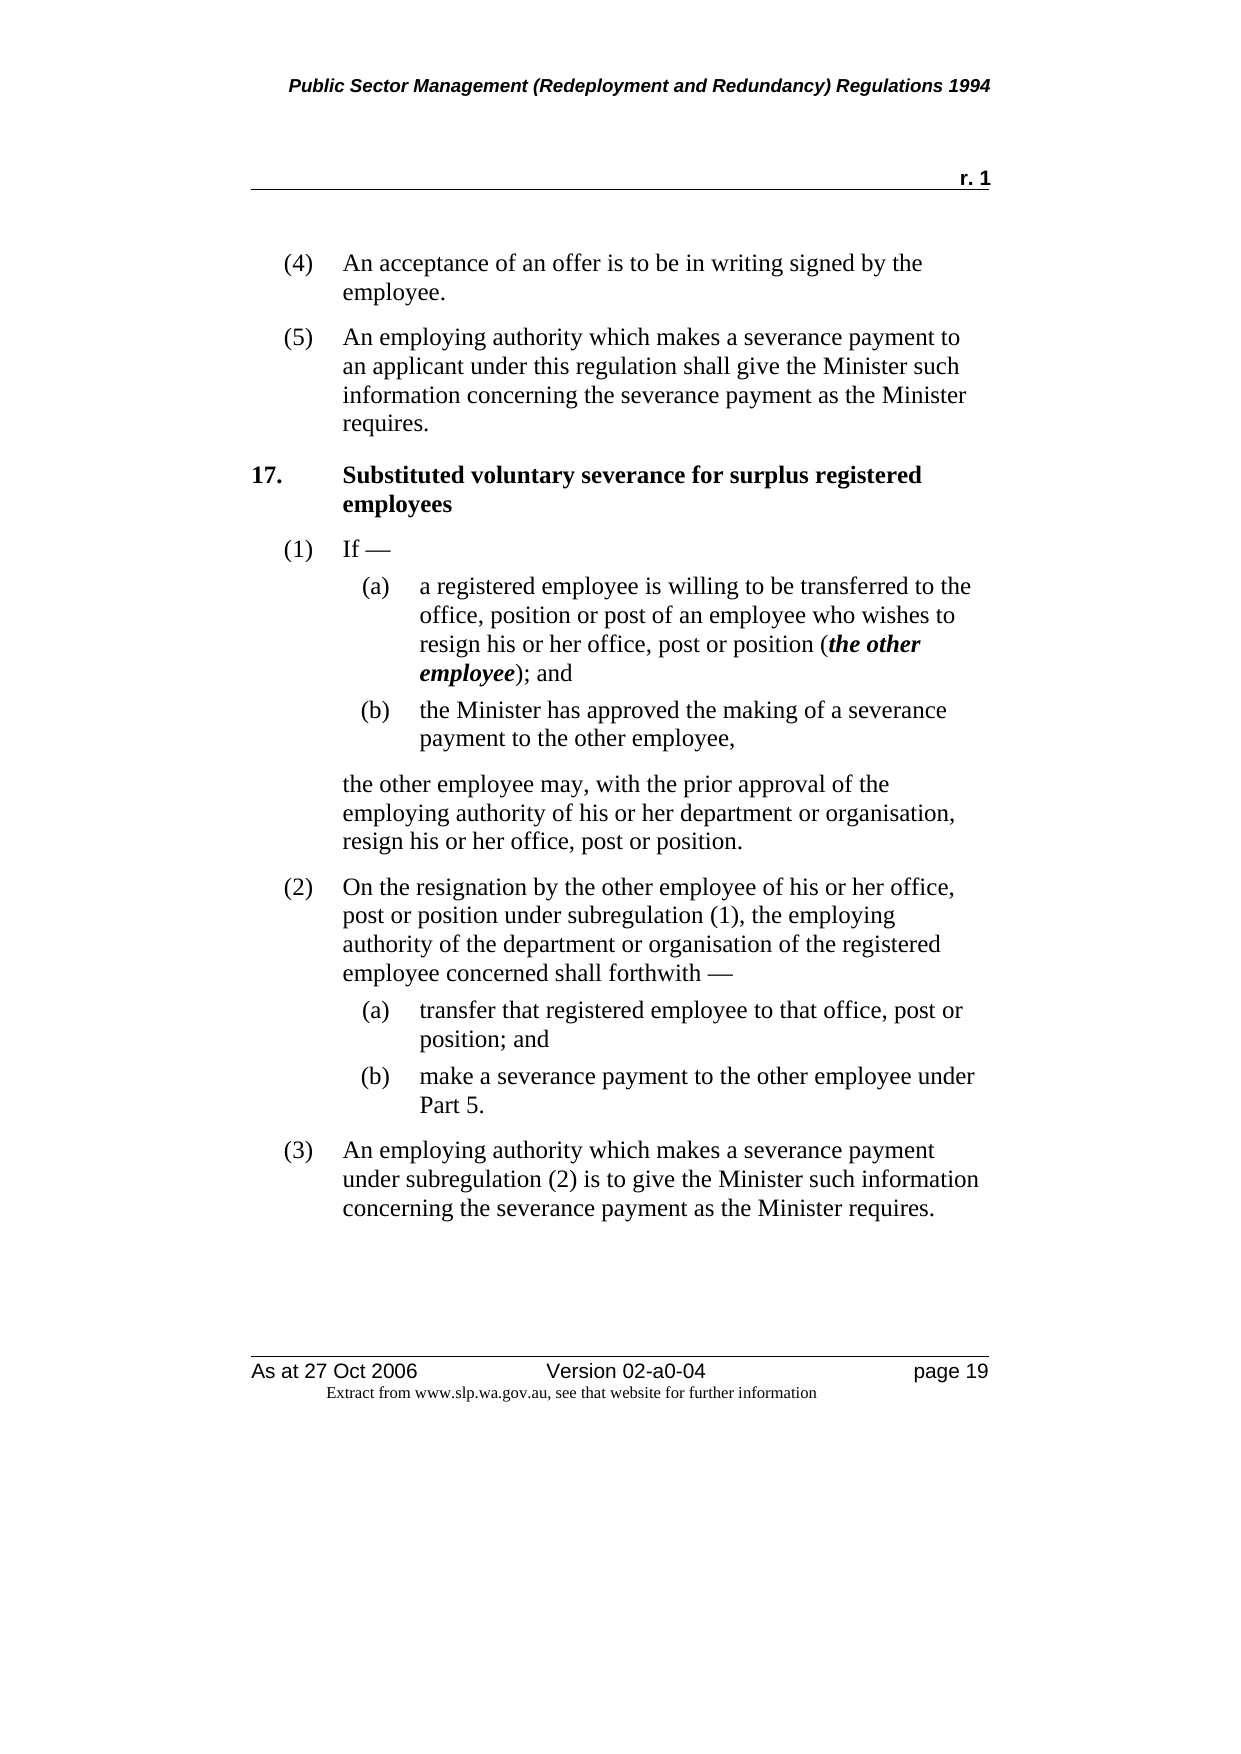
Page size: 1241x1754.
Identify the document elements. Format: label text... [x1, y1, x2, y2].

text (5) An employing authority which makes a severance payment to an applicant under this regulation shall give the Minister such information concerning the severance payment as the Minister requires. [251, 322, 989, 437]
text (4) An acceptance of an offer is to be in writing signed by the employee. [251, 248, 989, 306]
text (a) transfer that registered employee to that office, post or position; and [251, 995, 989, 1053]
text (b) the Minister has approved the making of a severance payment to the other employee, [251, 695, 989, 752]
text (1) If — [251, 534, 989, 563]
text (3) An employing authority which makes a severance payment under subregulation (2) is to give the Minister such information concerning the severance payment as the Minister requires. [251, 1135, 989, 1221]
subtitle 17. Substituted voluntary severance for surplus registered employees [251, 460, 989, 518]
text (b) make a severance payment to the other employee under Part 5. [251, 1061, 989, 1118]
text (2) On the resignation by the other employee of his or her office, post or position under subregulation (1), the employing authority of the department or organisation of the registered employee concerned shall forthwith — [251, 872, 989, 987]
text the other employee may, with the prior approval of the employing authority of his or her department or organisation, resign his or her office, post or position. [251, 769, 989, 855]
text (a) a registered employee is willing to be transferred to the office, position or post of an employee who wishes to resign his or her office, post or position (the other employee); and [251, 571, 989, 686]
